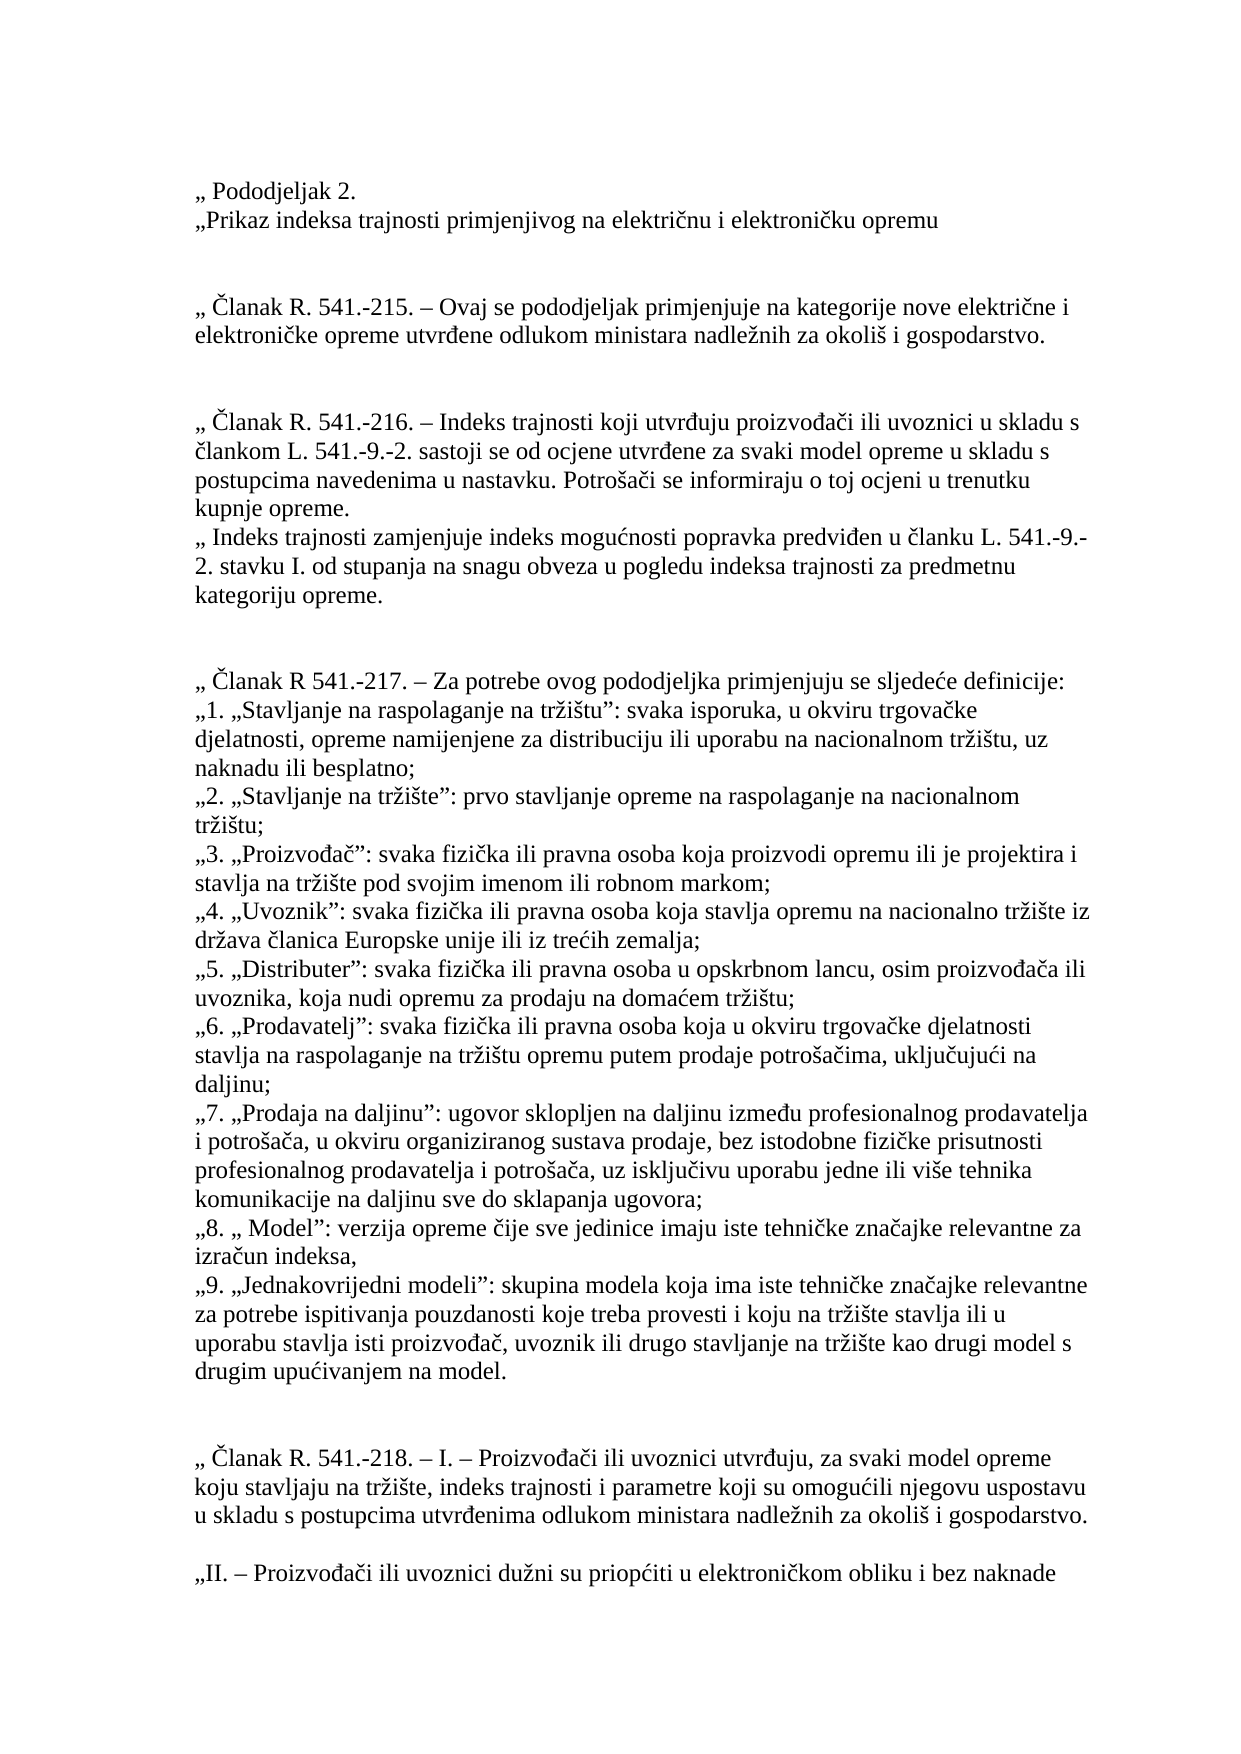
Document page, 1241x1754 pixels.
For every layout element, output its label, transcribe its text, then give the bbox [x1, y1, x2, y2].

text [194, 1414, 1093, 1587]
text „ Članak R. 541.-215. – Ovaj se pododjeljak primjenjuje na kategorije nove električne i elektroničke opreme utvrđene odlukom ministara nadležnih za okoliš i gospodarstvo. [194, 263, 1093, 349]
text „ Članak R. 541.-216. – Indeks trajnosti koji utvrđuju proizvođači ili uvoznici u skladu s člankom L. 541.-9.-2. sastoji se od ocjene utvrđene za svaki model opreme u skladu s postupcima navedenima u nastavku. Potrošači se informiraju o toj ocjeni u trenutku kupnje opreme. „ Indeks trajnosti zamjenjuje indeks mogućnosti popravka predviđen u članku L. 541.-9.-2. stavku I. od stupanja na snagu obveza u pogledu indeksa trajnosti za predmetnu kategoriju opreme. [194, 378, 1093, 608]
text „ Članak R 541.-217. – Za potrebe ovog pododjeljka primjenjuju se sljedeće definicije: „1. „Stavljanje na raspolaganje na tržištu”: svaka isporuka, u okviru trgovačke djelatnosti, opreme namijenjene za distribuciju ili uporabu na nacionalnom tržištu, uz naknadu ili besplatno; „2. „Stavljanje na tržište”: prvo stavljanje opreme na raspolaganje na nacionalnom tržištu; „3. „Proizvođač”: svaka fizička ili pravna osoba koja proizvodi opremu ili je projektira i stavlja na tržište pod svojim imenom ili robnom markom; „4. „Uvoznik”: svaka fizička ili pravna osoba koja stavlja opremu na nacionalno tržište iz država članica Europske unije ili iz trećih zemalja; „5. „Distributer”: svaka fizička ili pravna osoba u opskrbnom lancu, osim proizvođača ili uvoznika, koja nudi opremu za prodaju na domaćem tržištu; „6. „Prodavatelj”: svaka fizička ili pravna osoba koja u okviru trgovačke djelatnosti stavlja na raspolaganje na tržištu opremu putem prodaje potrošačima, uključujući na daljinu; „7. „Prodaja na daljinu”: ugovor sklopljen na daljinu između profesionalnog prodavatelja i potrošača, u okviru organiziranog sustava prodaje, bez istodobne fizičke prisutnosti profesionalnog prodavatelja i potrošača, uz isključivu uporabu jedne ili više tehnika komunikacije na daljinu sve do sklapanja ugovora; „8. „ Model”: verzija opreme čije sve jedinice imaju iste tehničke značajke relevantne za izračun indeksa, „9. „Jednakovrijedni modeli”: skupina modela koja ima iste tehničke značajke relevantne za potrebe ispitivanja pouzdanosti koje treba provesti i koju na tržište stavlja ili u uporabu stavlja isti proizvođač, uvoznik ili drugo stavljanje na tržište kao drugi model s drugim upućivanjem na model. [194, 638, 1093, 1385]
text „ Pododjeljak 2. „Prikaz indeksa trajnosti primjenjivog na električnu i elektroničku opremu [194, 148, 1093, 234]
